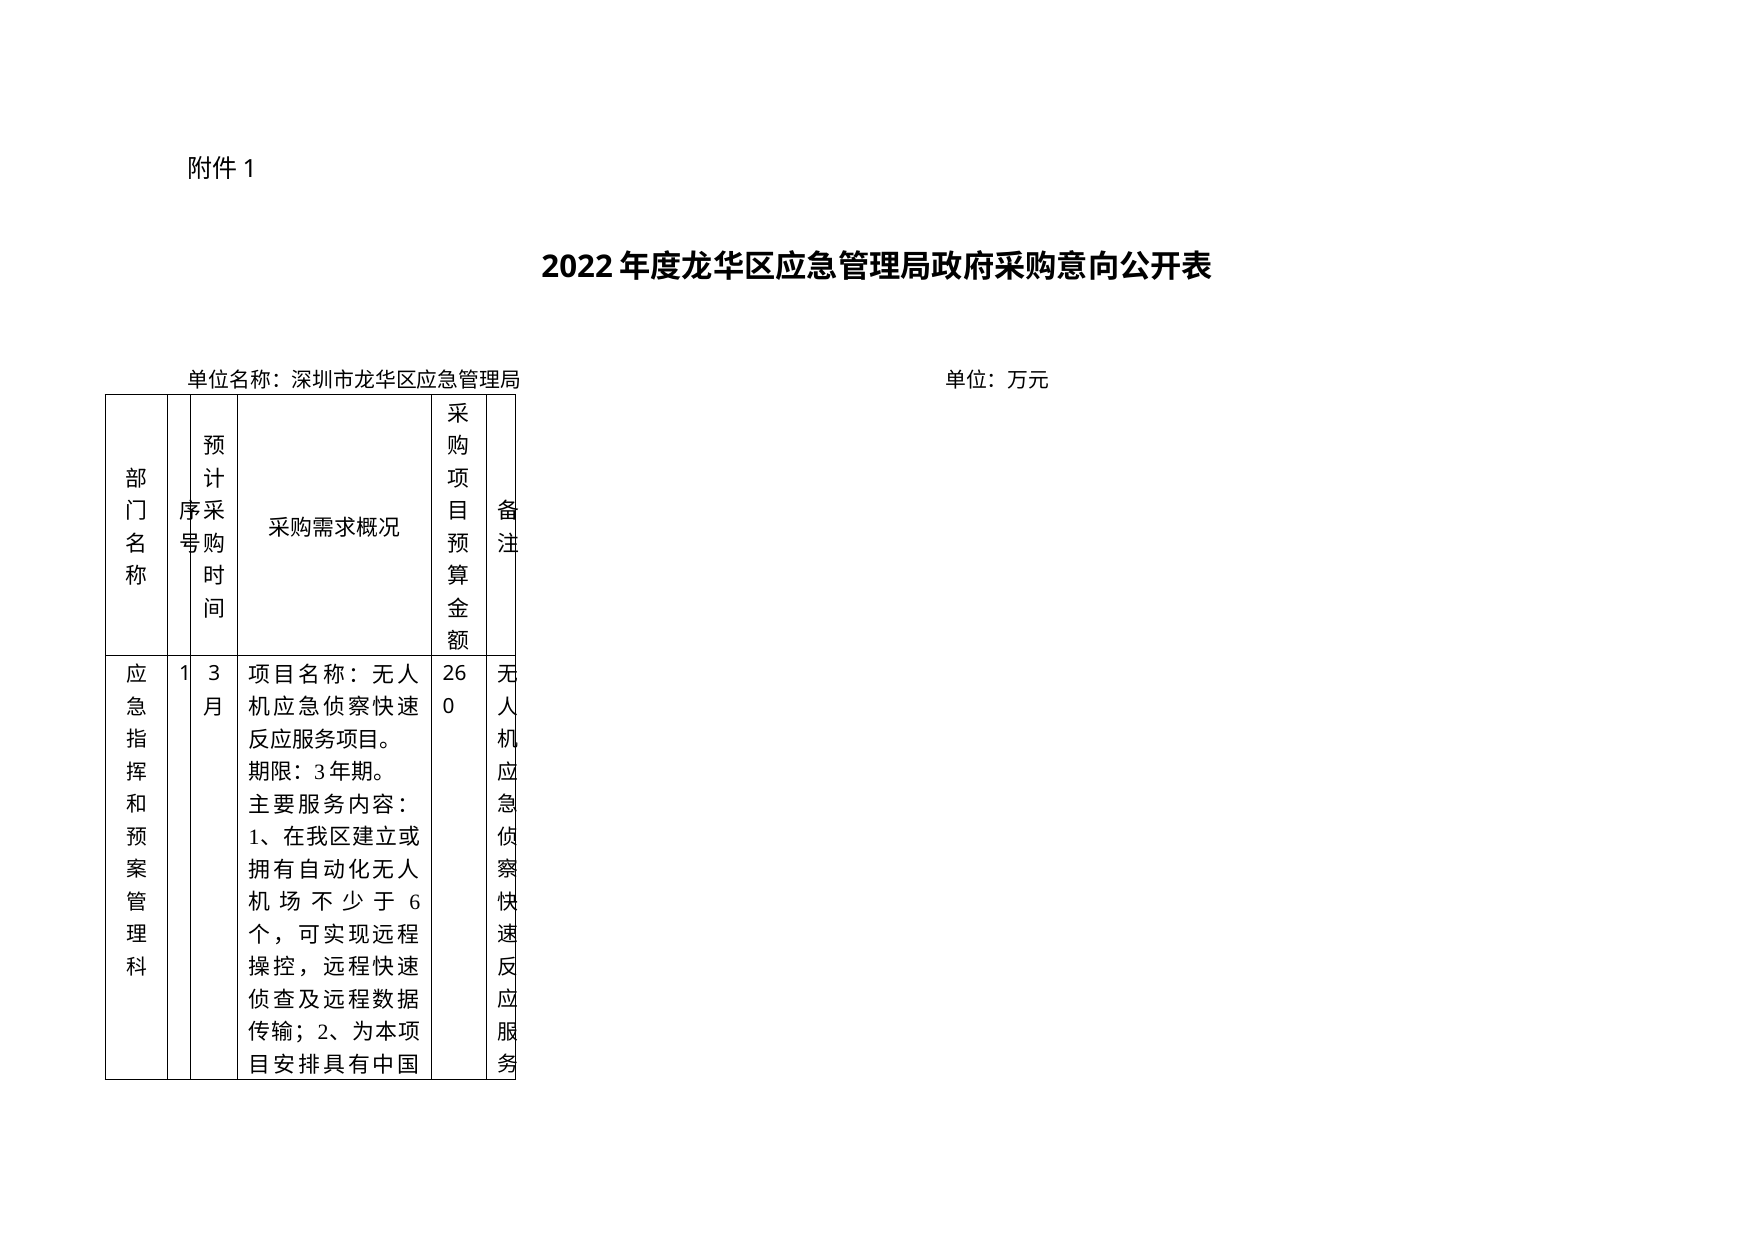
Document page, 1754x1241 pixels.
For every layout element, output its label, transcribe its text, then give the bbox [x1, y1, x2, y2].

text 附件1 [187, 134, 1566, 199]
table_header 采购需求概况 [238, 395, 431, 655]
table_header 采购项目预算金额 [432, 395, 486, 655]
text 2022年度龙华区应急管理局政府采购意向公开表 [187, 232, 1566, 297]
table_header 备注 [487, 395, 515, 655]
table_cell 3月 [191, 656, 237, 1079]
table_cell 应急指挥和预案管理科 [106, 656, 167, 1079]
table_cell 1 [168, 656, 190, 1079]
table_cell 无人机应急侦察快速反应服务项目，3年服务期限，合同一年一签，经费一年一结算，预计费用260万每年。 [487, 656, 515, 1079]
table_cell 260 [432, 656, 486, 1079]
table_cell 项目名称：无人机应急侦察快速反应服务项目。 期限：3年期。 主要服务内容：1、在我区建立或拥有自动化无人机场不少于6个，可实现远程操控，远程快速侦查及远程数据传输；2、为本项目安排具有中国民用航空局飞行标准司颁发的无人机飞行人员执照，或者中国航空器拥有者及驾驶员协会颁发的民用无人机驾驶员合格证项目团队成员，不少于6人；3、根据龙华区应急管理局需求，为突发事件处置提供无人机技术支持。 [238, 656, 431, 1079]
table_header 序号 [168, 395, 190, 655]
table_header 预计采购时间 [191, 395, 237, 655]
table_header 部门名称 [106, 395, 167, 655]
text 单位名称：深圳市龙华区应急管理局 单位：万元 [187, 362, 1566, 394]
